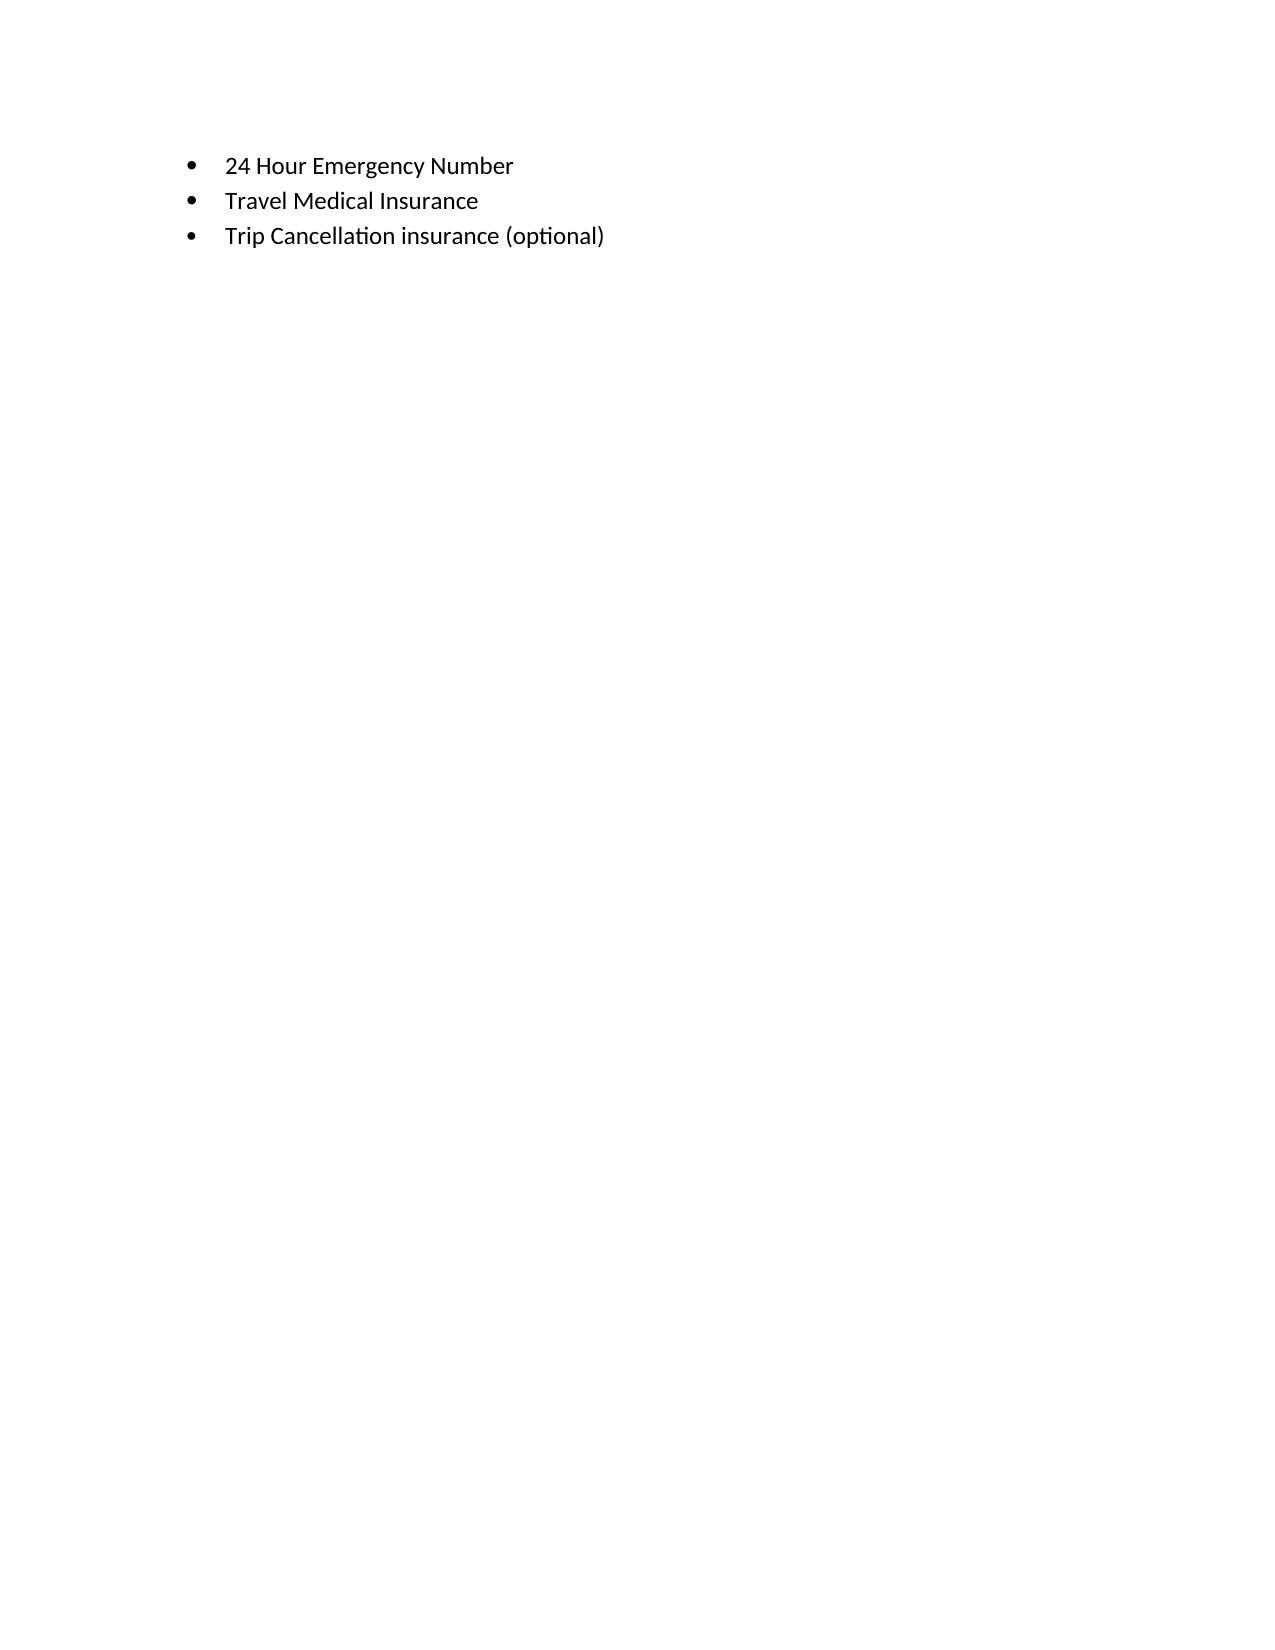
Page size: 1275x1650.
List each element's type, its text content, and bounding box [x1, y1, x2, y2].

list Trip Cancellation insurance (optional) [187, 220, 1125, 251]
list 24 Hour Emergency Number [187, 150, 1125, 181]
list Travel Medical Insurance [187, 185, 1125, 216]
